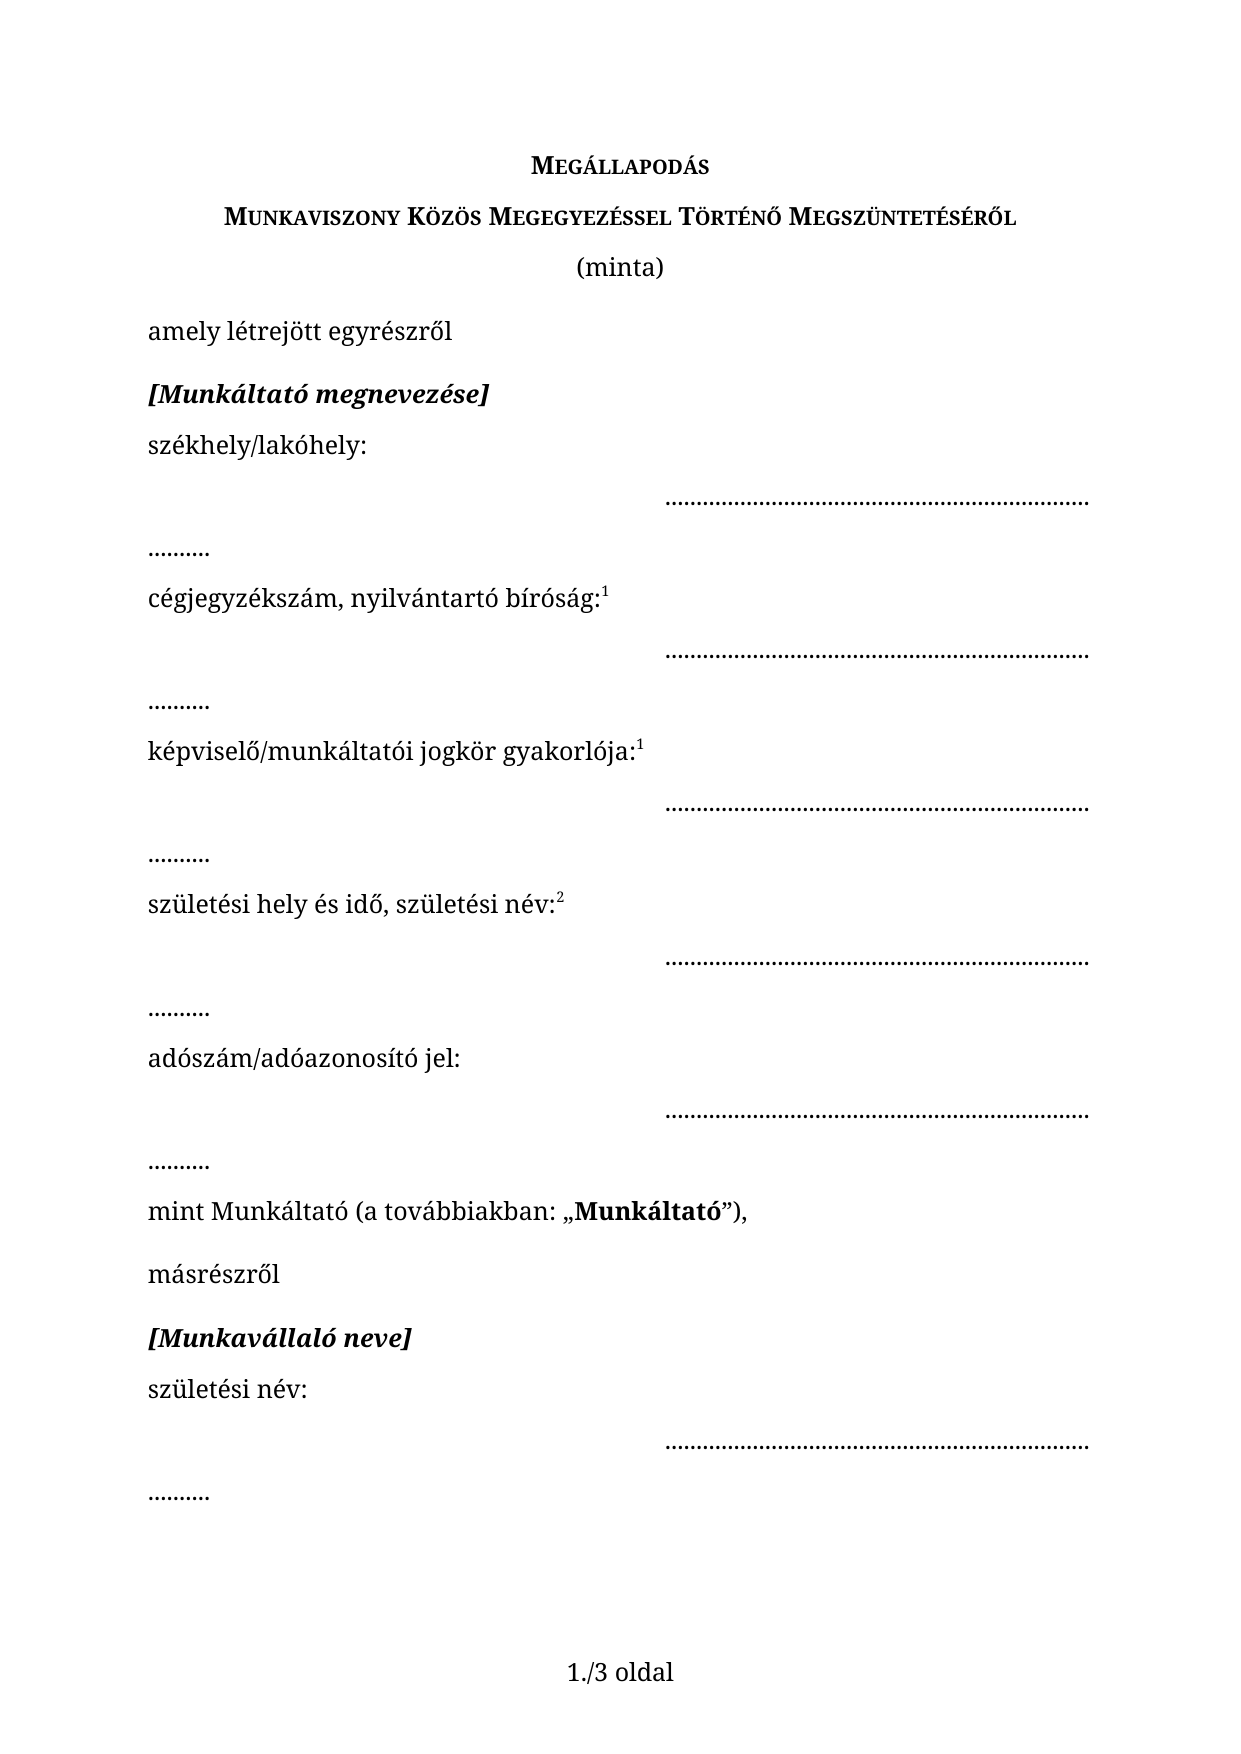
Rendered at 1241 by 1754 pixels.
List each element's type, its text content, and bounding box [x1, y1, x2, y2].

text székhely/lakóhely: .............................................................................. [148, 428, 1093, 564]
text képviselő/munkáltatói jogkör gyakorlója:1 .............................................................................. [148, 734, 1093, 870]
text születési név: .............................................................................. [148, 1371, 1093, 1508]
text mint Munkáltató (a továbbiakban: „Munkáltató”), [148, 1193, 1093, 1227]
text Megállapodás Munkaviszony Közös Megegyezéssel Történő Megszüntetéséről (minta) [148, 147, 1093, 284]
text amely létrejött egyrészről [148, 313, 1093, 347]
text másrészről [148, 1257, 1093, 1291]
text [Munkáltató megnevezése] [148, 377, 1093, 411]
text születési hely és idő, születési név: .............................................................................. [148, 887, 1093, 1023]
text adószám/adóazonosító jel: .............................................................................. [148, 1040, 1093, 1176]
text cégjegyzékszám, nyilvántartó bíróság: .............................................................................. [148, 581, 1093, 717]
text [Munkavállaló neve] [148, 1320, 1093, 1354]
